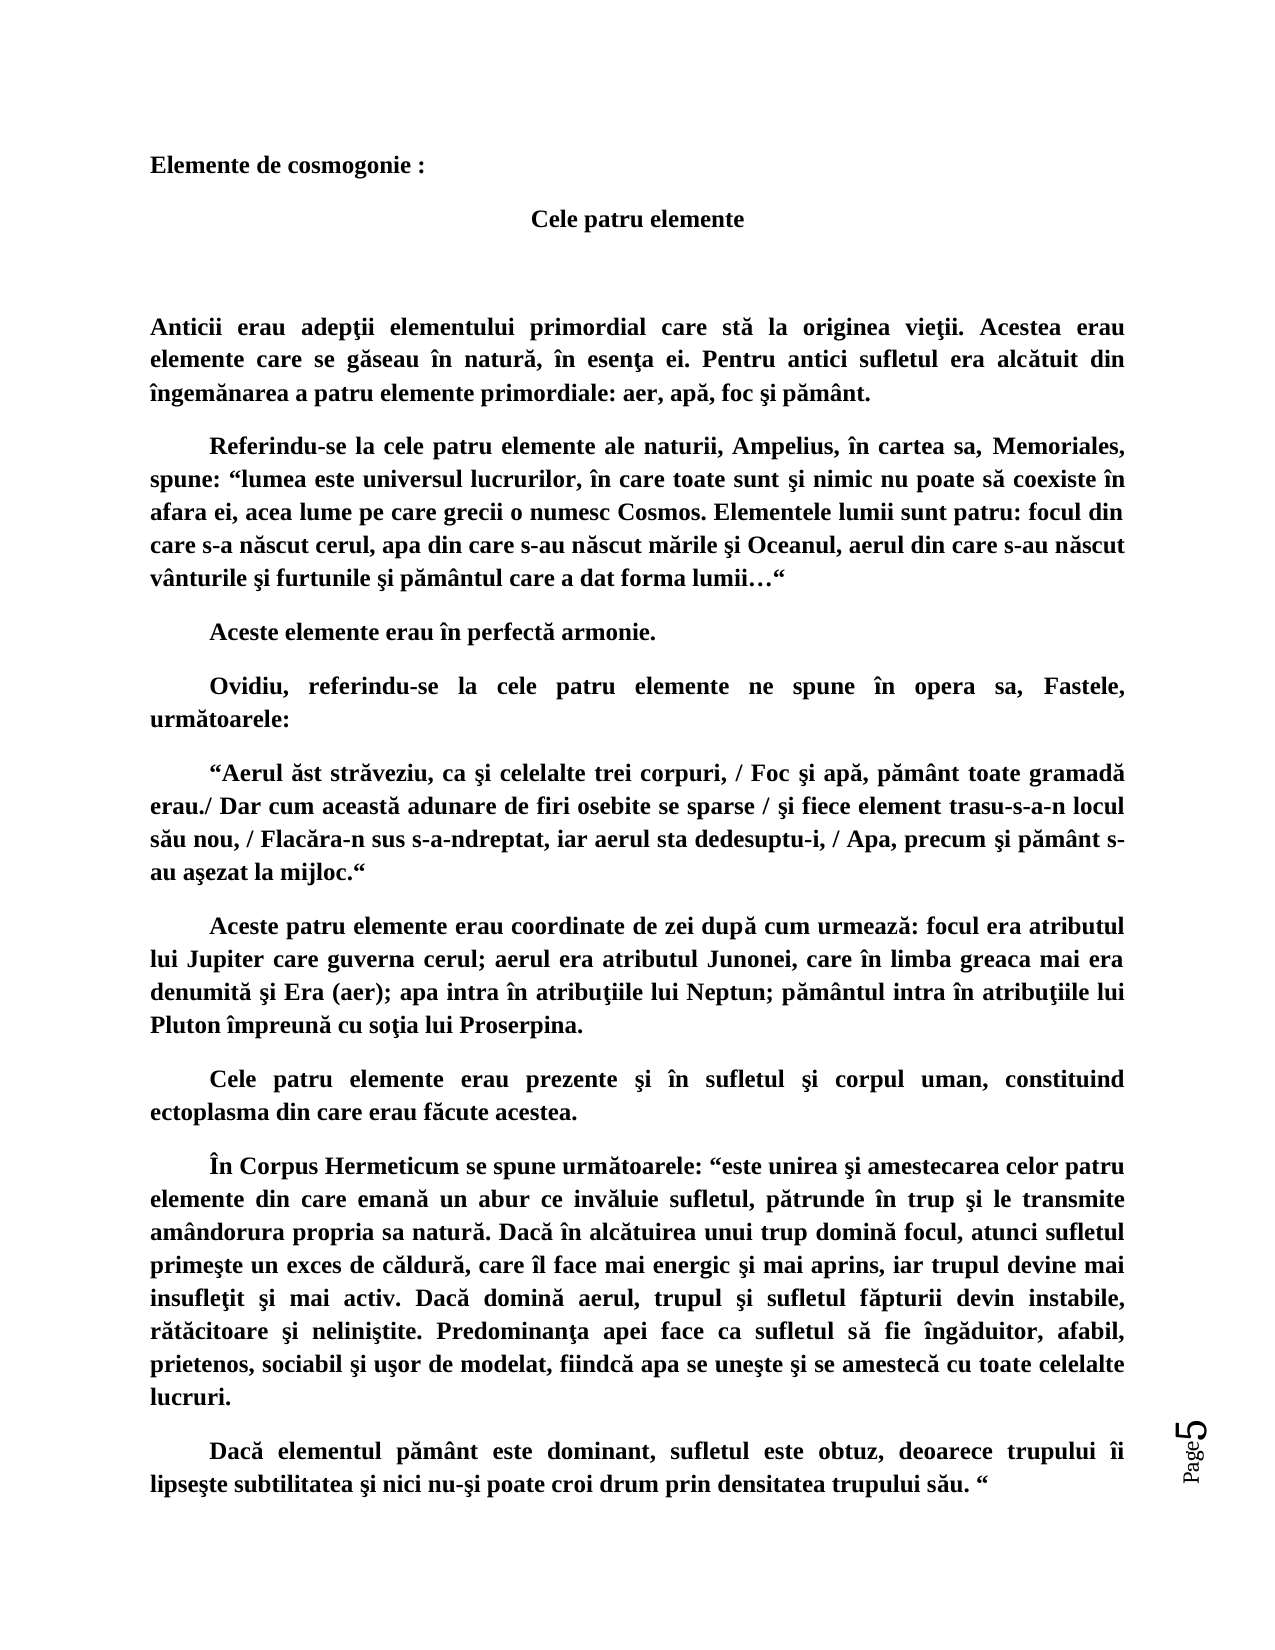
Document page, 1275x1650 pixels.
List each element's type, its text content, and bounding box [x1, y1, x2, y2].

text Dacă elementul pământ este dominant, sufletul este obtuz, deoarece trupului îi lipseşte subtilitatea şi nici nu-şi poate croi drum prin densitatea trupului său. “ [150, 1436, 1125, 1498]
text În Corpus Hermeticum se spune următoarele: “este unirea şi amestecarea celor patru elemente din care emană un abur ce invăluie sufletul, pătrunde în trup şi le transmite amândorura propria sa natură. Dacă în alcătuirea unui trup domină focul, atunci sufletul primeşte un exces de căldură, care îl face mai energic şi mai aprins, iar trupul devine mai insufleţit şi mai activ. Dacă domină aerul, trupul şi sufletul făpturii devin instabile, rătăcitoare şi neliniştite. Predominanţa apei face ca sufletul să fie îngăduitor, afabil, prietenos, sociabil şi uşor de modelat, fiindcă apa se uneşte şi se amestecă cu toate celelalte lucruri. [150, 1151, 1125, 1411]
text “Aerul ăst străveziu, ca şi celelalte trei corpuri, / Foc şi apă, pământ toate gramadă erau./ Dar cum această adunare de firi osebite se sparse / şi fiece element trasu-s-a-n locul său nou, / Flacăra-n sus s-a-ndreptat, iar aerul sta dedesuptu-i, / Apa, precum şi pământ s-au aşezat la mijloc.“ [150, 758, 1125, 886]
text Anticii erau adepţii elementului primordial care stă la originea vieţii. Acestea erau elemente care se găseau în natură, în esenţa ei. Pentru antici sufletul era alcătuit din îngemănarea a patru elemente primordiale: aer, apă, foc şi pământ. [150, 312, 1125, 406]
text Cele patru elemente [150, 204, 1125, 233]
text Cele patru elemente erau prezente şi în sufletul şi corpul uman, constituind ectoplasma din care erau făcute acestea. [150, 1064, 1125, 1126]
text Aceste patru elemente erau coordinate de zei după cum urmează: focul era atributul lui Jupiter care guverna cerul; aerul era atributul Junonei, care în limba greaca mai era denumită şi Era (aer); apa intra în atribuţiile lui Neptun; pământul intra în atribuţiile lui Pluton împreună cu soţia lui Proserpina. [150, 911, 1125, 1039]
text Referindu-se la cele patru elemente ale naturii, Ampelius, în cartea sa, Memoriales, spune: “lumea este universul lucrurilor, în care toate sunt şi nimic nu poate să coexiste în afara ei, acea lume pe care grecii o numesc Cosmos. Elementele lumii sunt patru: focul din care s-a născut cerul, apa din care s-au născut mările şi Oceanul, aerul din care s-au născut vânturile şi furtunile şi pământul care a dat forma lumii…“ [150, 431, 1125, 592]
text Aceste elemente erau în perfectă armonie. [150, 617, 1125, 646]
text Elemente de cosmogonie : [150, 150, 1125, 179]
text Ovidiu, referindu-se la cele patru elemente ne spune în opera sa, Fastele, următoarele: [150, 671, 1125, 733]
